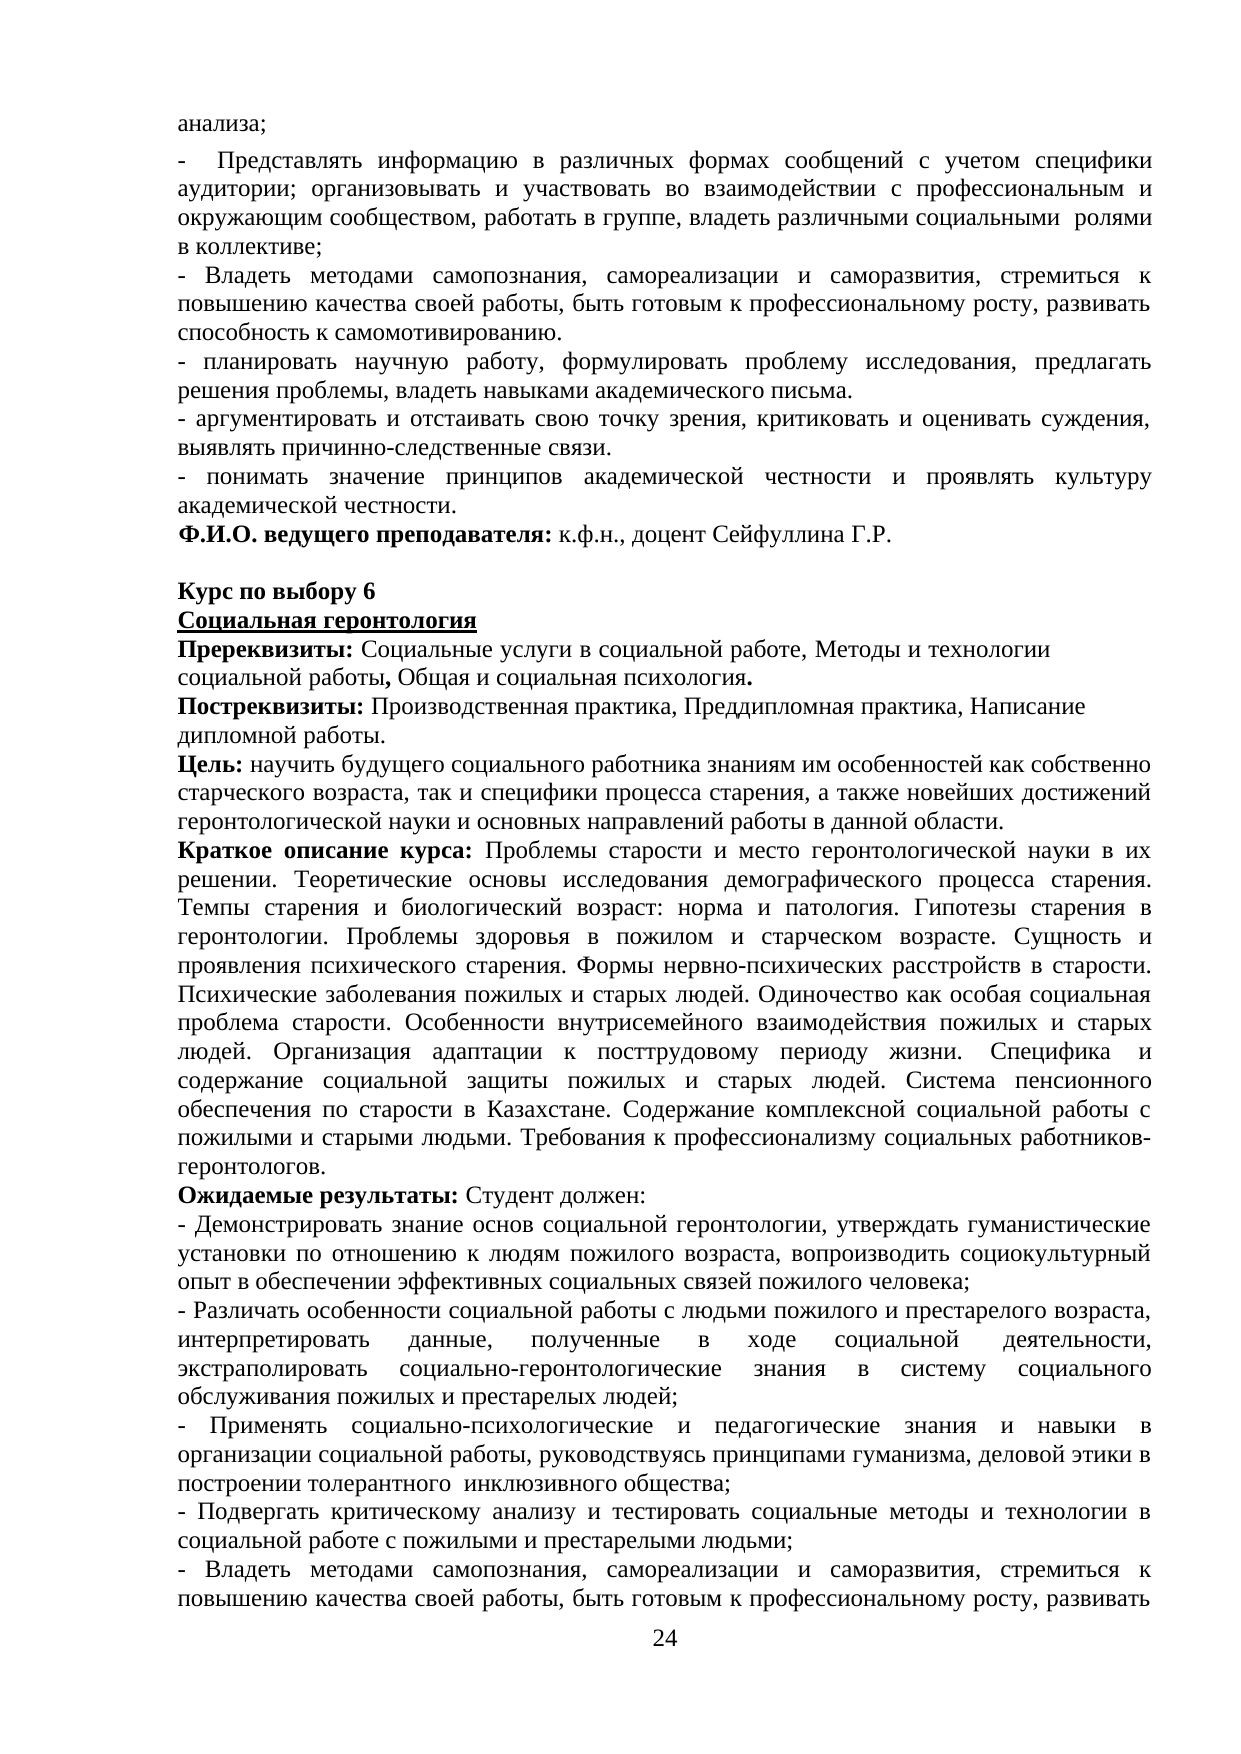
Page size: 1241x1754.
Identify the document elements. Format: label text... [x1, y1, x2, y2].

list Демонстрировать знание основ социальной геронтологии, утверждать гуманистические установки по отношению к людям пожилого возраста, вопроизводить социокультурный опыт в обеспечении эффективных социальных связей пожилого человека; [177, 1209, 1151, 1295]
list планировать научную работу, формулировать проблему исследования, предлагать решения проблемы, владеть навыками академического письма. [177, 346, 1152, 403]
text Ожидаемые результаты: Студент должен: [177, 1180, 1163, 1209]
list Различать особенности социальной работы с людьми пожилого и престарелого возраста, интерпретировать данные, полученные в ходе социальной деятельности, экстраполировать социально-геронтологические знания в систему социального обслуживания пожилых и престарелых людей; [177, 1295, 1152, 1410]
text Ф.И.О. ведущего преподавателя: к.ф.н., доцент Сейфуллина Г.Р. [178, 519, 1163, 547]
list понимать значение принципов академической честности и проявлять культуру академической честности. [177, 461, 1152, 518]
list Подвергать критическому анализу и тестировать социальные методы и технологии в социальной работе с пожилыми и престарелыми людьми; [177, 1496, 1152, 1554]
text Цель: научить будущего социального работника знаниям им особенностей как собственно старческого возраста, так и специфики процесса старения, а также новейших достижений геронтологической науки и основных направлений работы в данной области. [177, 749, 1152, 835]
text Курс по выбору 6 Социальная геронтология [177, 576, 478, 634]
list Применять социально-психологические и педагогические знания и навыки в организации социальной работы, руководствуясь принципами гуманизма, деловой этики в построении толерантного инклюзивного общества; [177, 1410, 1152, 1496]
text Пререквизиты: Социальные услуги в социальной работе, Методы и технологии социальной работы, Общая и социальная психология. [177, 634, 1163, 691]
list Представлять информацию в различных формах сообщений с учетом специфики аудитории; организовывать и участвовать во взаимодействии с профессиональным и окружающим сообществом, работать в группе, владеть различными социальными ролями в коллективе; [177, 145, 1152, 260]
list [177, 108, 1152, 137]
text Краткое описание курса: Проблемы старости и место геронтологической науки в их решении. Теоретические основы исследования демографического процесса старения. Темпы старения и биологический возраст: норма и патология. Гипотезы старения в геронтологии. Проблемы здоровья в пожилом и старческом возрасте. Сущность и проявления психического старения. Формы нервно-психических расстройств в старости. Психические заболевания пожилых и старых людей. Одиночество как особая социальная проблема старости. Особенности внутрисемейного взаимодействия пожилых и старых людей. Организация адаптации к посттрудовому периоду жизни. Специфика и содержание социальной защиты пожилых и старых людей. Система пенсионного обеспечения по старости в Казахстане. Содержание комплексной социальной работы с пожилыми и старыми людьми. Требования к профессионализму социальных работников- геронтологов. [177, 835, 1152, 1180]
list аргументировать и отстаивать свою точку зрения, критиковать и оценивать суждения, выявлять причинно-следственные связи. [177, 403, 1151, 461]
text Постреквизиты: Производственная практика, Преддипломная практика, Написание дипломной работы. [177, 691, 1087, 749]
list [177, 1554, 1151, 1611]
